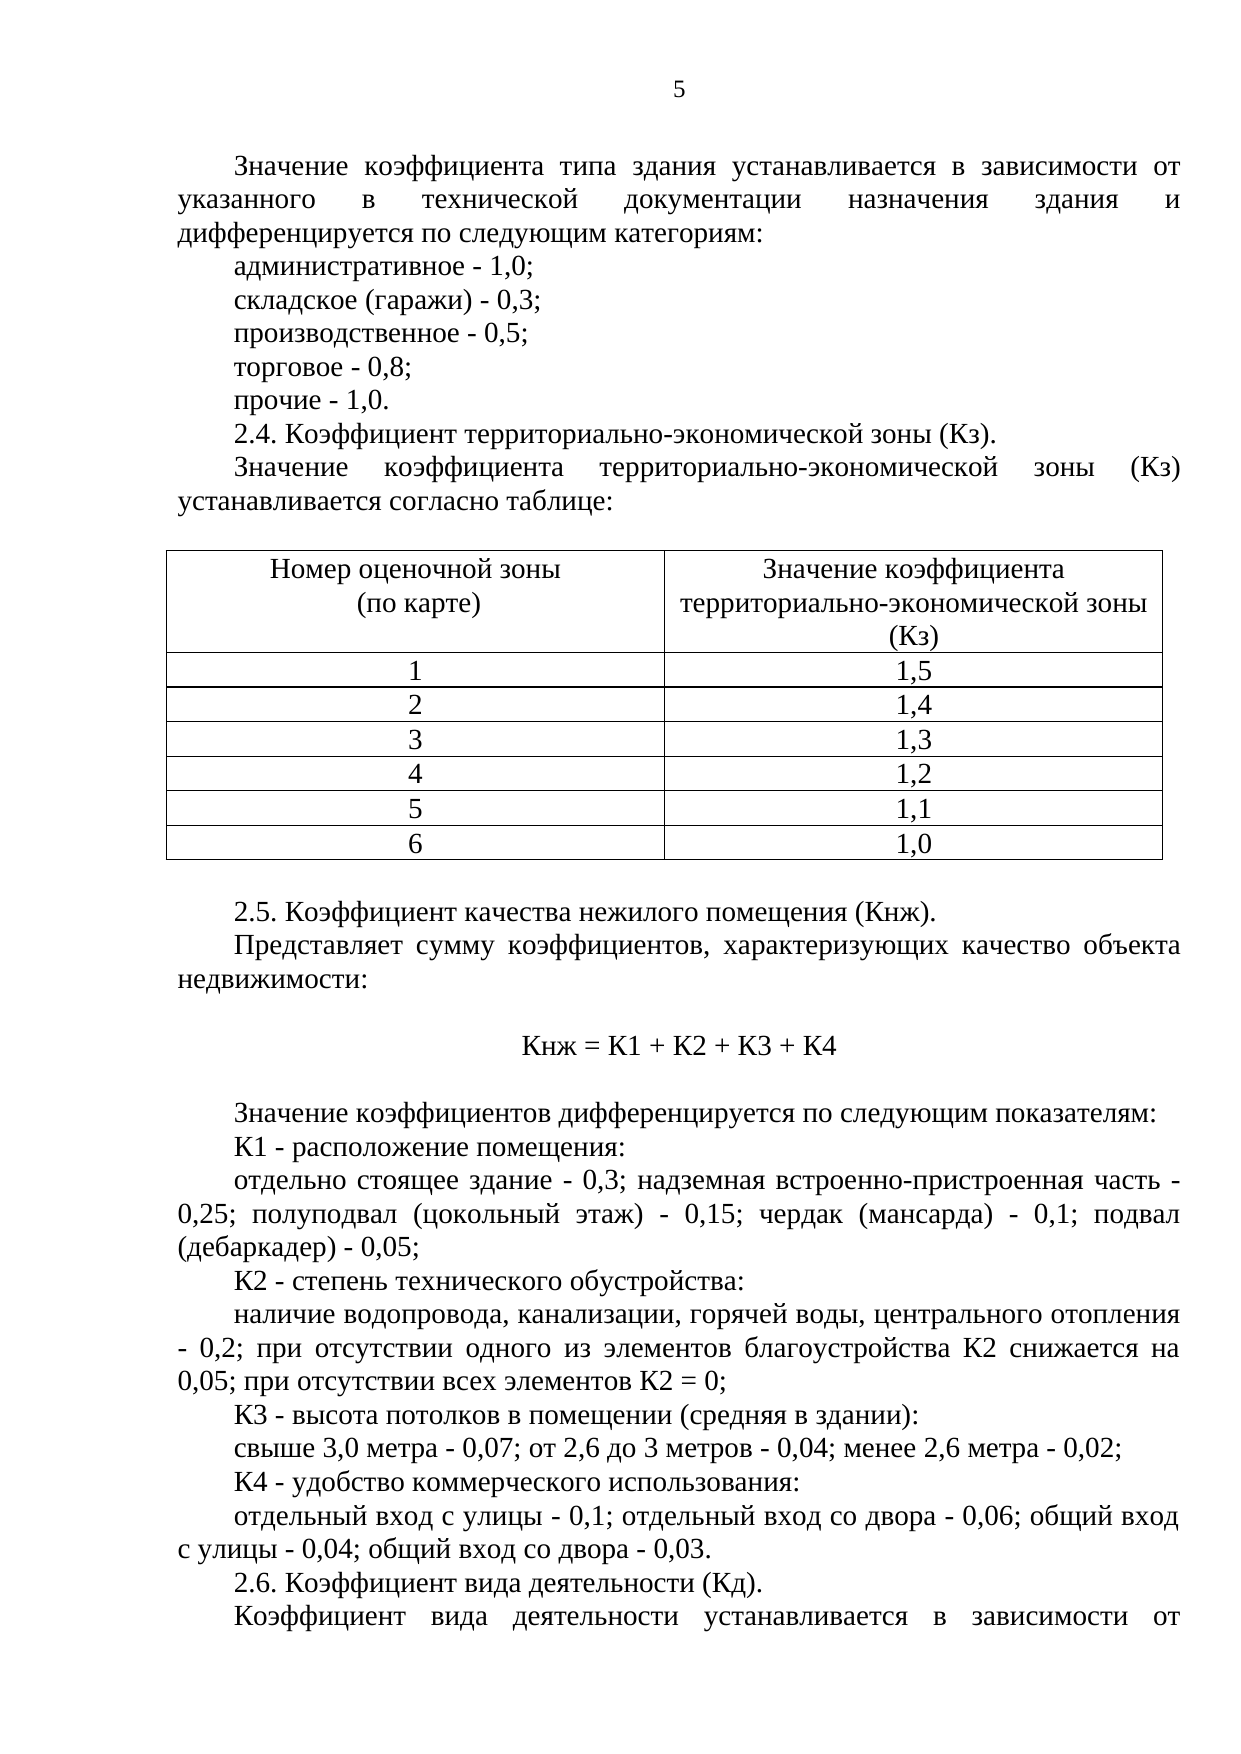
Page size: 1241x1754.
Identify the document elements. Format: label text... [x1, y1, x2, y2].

table_cell 2 [167, 688, 664, 721]
text свыше 3,0 метра - 0,07; от 2,6 до 3 метров - 0,04; менее 2,6 метра - 0,02; [177, 1431, 1181, 1464]
text Значение коэффициента типа здания устанавливается в зависимости от указанного в технической документации назначения здания и дифференцируется по следующим категориям: [177, 148, 1181, 248]
text складское (гаражи) - 0,3; [177, 282, 1181, 315]
text 2.6. Коэффициент вида деятельности (Кд). [177, 1565, 1181, 1598]
text К4 - удобство коммерческого использования: [177, 1464, 1181, 1498]
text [177, 1598, 1181, 1632]
text Значение коэффициентов дифференцируется по следующим показателям: [177, 1095, 1181, 1129]
text торговое - 0,8; [177, 349, 1181, 382]
table_cell 5 [167, 791, 664, 825]
table_header Значение коэффициента территориально-экономической зоны (Кз) [665, 551, 1162, 652]
table_cell 4 [167, 757, 664, 790]
table_header Номер оценочной зоны (по карте) [167, 551, 664, 652]
table_cell 3 [167, 722, 664, 756]
text отдельно стоящее здание - 0,3; надземная встроенно-пристроенная часть - 0,25; полуподвал (цокольный этаж) - 0,15; чердак (мансарда) - 0,1; подвал (дебаркадер) - 0,05; [177, 1162, 1181, 1263]
table_cell 1,0 [665, 826, 1162, 859]
text производственное - 0,5; [177, 315, 1181, 349]
table_cell 1,4 [665, 688, 1162, 721]
table_cell 1,5 [665, 653, 1162, 686]
table_cell 1,1 [665, 791, 1162, 825]
table_cell 1,3 [665, 722, 1162, 756]
text административное - 1,0; [177, 248, 1181, 282]
text Значение коэффициента территориально-экономической зоны (Кз) устанавливается согласно таблице: [177, 449, 1181, 517]
text К1 - расположение помещения: [177, 1129, 1181, 1162]
text прочие - 1,0. [177, 382, 1181, 416]
text Кнж = К1 + К2 + К3 + К4 [177, 1028, 1181, 1062]
text отдельный вход с улицы - 0,1; отдельный вход со двора - 0,06; общий вход с улицы - 0,04; общий вход со двора - 0,03. [177, 1498, 1181, 1565]
text К3 - высота потолков в помещении (средняя в здании): [177, 1397, 1181, 1431]
text 2.5. Коэффициент качества нежилого помещения (Кнж). [177, 894, 1181, 927]
text К2 - степень технического обустройства: [177, 1263, 1181, 1296]
table_cell 6 [167, 826, 664, 859]
text Представляет сумму коэффициентов, характеризующих качество объекта недвижимости: [177, 927, 1181, 994]
table_cell 1 [167, 653, 664, 686]
text наличие водопровода, канализации, горячей воды, центрального отопления - 0,2; при отсутствии одного из элементов благоустройства К2 снижается на 0,05; при отсутствии всех элементов К2 = 0; [177, 1296, 1181, 1397]
text 2.4. Коэффициент территориально-экономической зоны (Кз). [177, 416, 1181, 449]
table_cell 1,2 [665, 757, 1162, 790]
